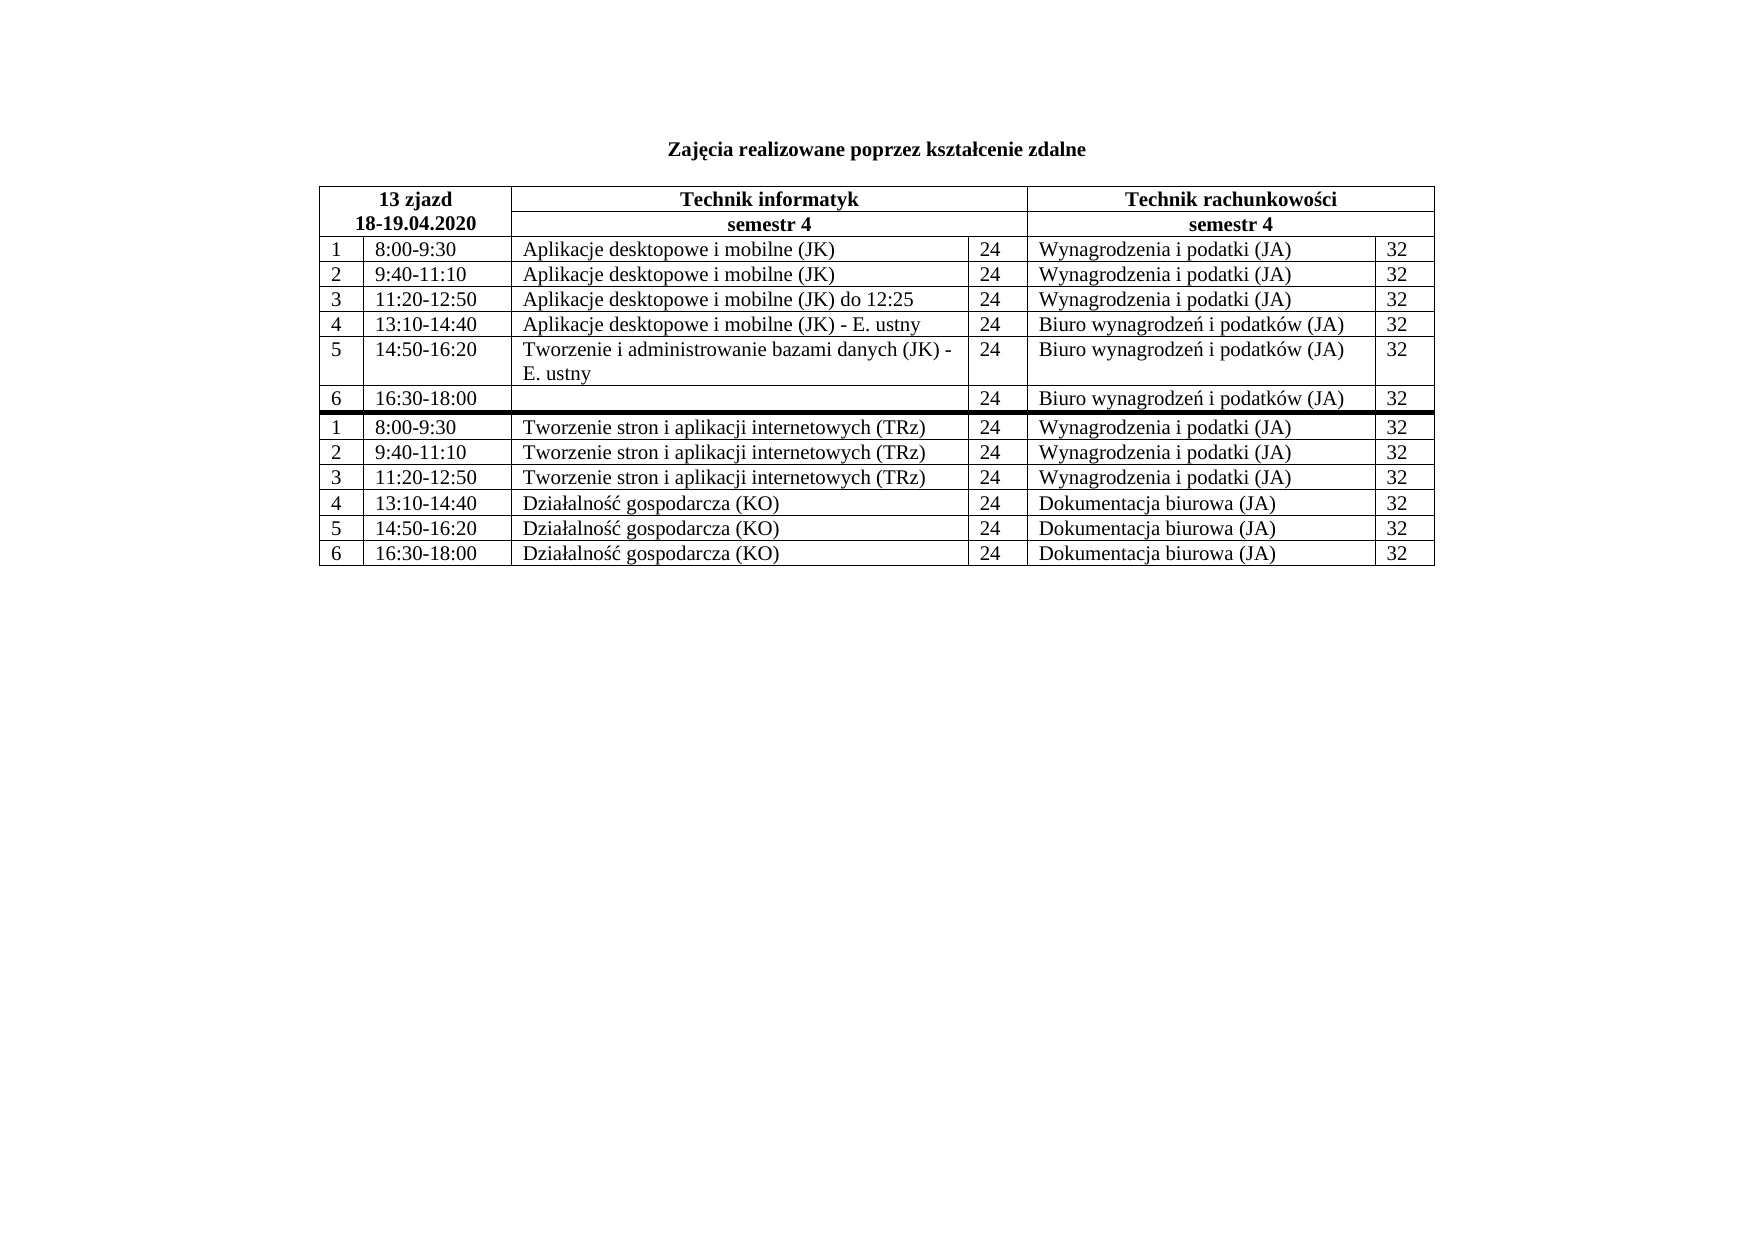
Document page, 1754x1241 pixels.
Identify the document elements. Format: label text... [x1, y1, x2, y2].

table_cell 9:40-11:10 [364, 262, 511, 286]
table_cell 32 [1376, 490, 1434, 514]
table_cell 9:40-11:10 [364, 440, 511, 464]
table_cell 14:50-16:20 [364, 516, 511, 539]
table_cell 11:20-12:50 [364, 465, 511, 489]
table_cell 1 [320, 415, 363, 439]
table_cell 24 [969, 490, 1027, 514]
table_cell Działalność gospodarcza (KO) [512, 490, 968, 514]
table_cell 13:10-14:40 [364, 490, 511, 514]
table_cell 2 [320, 262, 363, 286]
table_cell 32 [1376, 262, 1434, 286]
table_cell [512, 386, 968, 410]
table_cell 11:20-12:50 [364, 287, 511, 311]
table_header 13 zjazd 18-19.04.2020 [320, 187, 511, 236]
table_cell Aplikacje desktopowe i mobilne (JK) do 12:25 [512, 287, 968, 311]
table_cell Działalność gospodarcza (KO) [512, 516, 968, 539]
table_cell 14:50-16:20 [364, 337, 511, 385]
table_cell Wynagrodzenia i podatki (JA) [1028, 415, 1375, 439]
table_cell semestr 4 [512, 212, 1027, 236]
table_cell 24 [969, 516, 1027, 539]
table_cell Wynagrodzenia i podatki (JA) [1028, 237, 1375, 261]
table_cell 32 [1376, 516, 1434, 539]
table_cell Tworzenie stron i aplikacji internetowych (TRz) [512, 415, 968, 439]
table_cell Tworzenie stron i aplikacji internetowych (TRz) [512, 440, 968, 464]
table_cell 32 [1376, 312, 1434, 336]
table_cell Aplikacje desktopowe i mobilne (JK) [512, 237, 968, 261]
table_cell 5 [320, 337, 363, 385]
table_cell Tworzenie stron i aplikacji internetowych (TRz) [512, 465, 968, 489]
table_cell Wynagrodzenia i podatki (JA) [1028, 262, 1375, 286]
table_cell Wynagrodzenia i podatki (JA) [1028, 287, 1375, 311]
table_cell 16:30-18:00 [364, 386, 511, 410]
table_cell 2 [320, 440, 363, 464]
table_cell 32 [1376, 337, 1434, 385]
table_cell 8:00-9:30 [364, 415, 511, 439]
table_cell 8:00-9:30 [364, 237, 511, 261]
table_cell semestr 4 [1028, 212, 1434, 236]
table_cell 3 [320, 465, 363, 489]
table_cell 6 [320, 386, 363, 410]
table_cell Działalność gospodarcza (KO) [512, 541, 968, 565]
table_cell Dokumentacja biurowa (JA) [1028, 490, 1375, 514]
table_cell 32 [1376, 237, 1434, 261]
table_cell Dokumentacja biurowa (JA) [1028, 516, 1375, 539]
table_cell 24 [969, 237, 1027, 261]
table_cell Aplikacje desktopowe i mobilne (JK) [512, 262, 968, 286]
table_cell 13:10-14:40 [364, 312, 511, 336]
table_cell 24 [969, 287, 1027, 311]
table_cell 4 [320, 312, 363, 336]
table_cell 16:30-18:00 [364, 541, 511, 565]
table_cell Biuro wynagrodzeń i podatków (JA) [1028, 386, 1375, 410]
table_cell 32 [1376, 541, 1434, 565]
table_cell 4 [320, 490, 363, 514]
table_cell 24 [969, 337, 1027, 385]
table_cell 24 [969, 312, 1027, 336]
table_cell 32 [1376, 386, 1434, 410]
table_cell Biuro wynagrodzeń i podatków (JA) [1028, 312, 1375, 336]
table_cell 1 [320, 237, 363, 261]
table_cell Aplikacje desktopowe i mobilne (JK) - E. ustny [512, 312, 968, 336]
table_cell 5 [320, 516, 363, 539]
table_cell 24 [969, 440, 1027, 464]
table_cell 32 [1376, 415, 1434, 439]
table_cell Dokumentacja biurowa (JA) [1028, 541, 1375, 565]
table_cell Wynagrodzenia i podatki (JA) [1028, 465, 1375, 489]
table_cell 3 [320, 287, 363, 311]
table_cell 24 [969, 386, 1027, 410]
table_cell Wynagrodzenia i podatki (JA) [1028, 440, 1375, 464]
table_cell 24 [969, 415, 1027, 439]
text Zajęcia realizowane poprzez kształcenie zdalne [148, 137, 1606, 161]
table_cell Tworzenie i administrowanie bazami danych (JK) - E. ustny [512, 337, 968, 385]
table_cell 6 [320, 541, 363, 565]
table_cell 24 [969, 541, 1027, 565]
table_cell 24 [969, 465, 1027, 489]
table_cell 24 [969, 262, 1027, 286]
table_cell 32 [1376, 440, 1434, 464]
table_header Technik informatyk [512, 187, 1027, 211]
table_cell 32 [1376, 465, 1434, 489]
table_cell Biuro wynagrodzeń i podatków (JA) [1028, 337, 1375, 385]
table_header Technik rachunkowości [1028, 187, 1434, 211]
table_cell 32 [1376, 287, 1434, 311]
